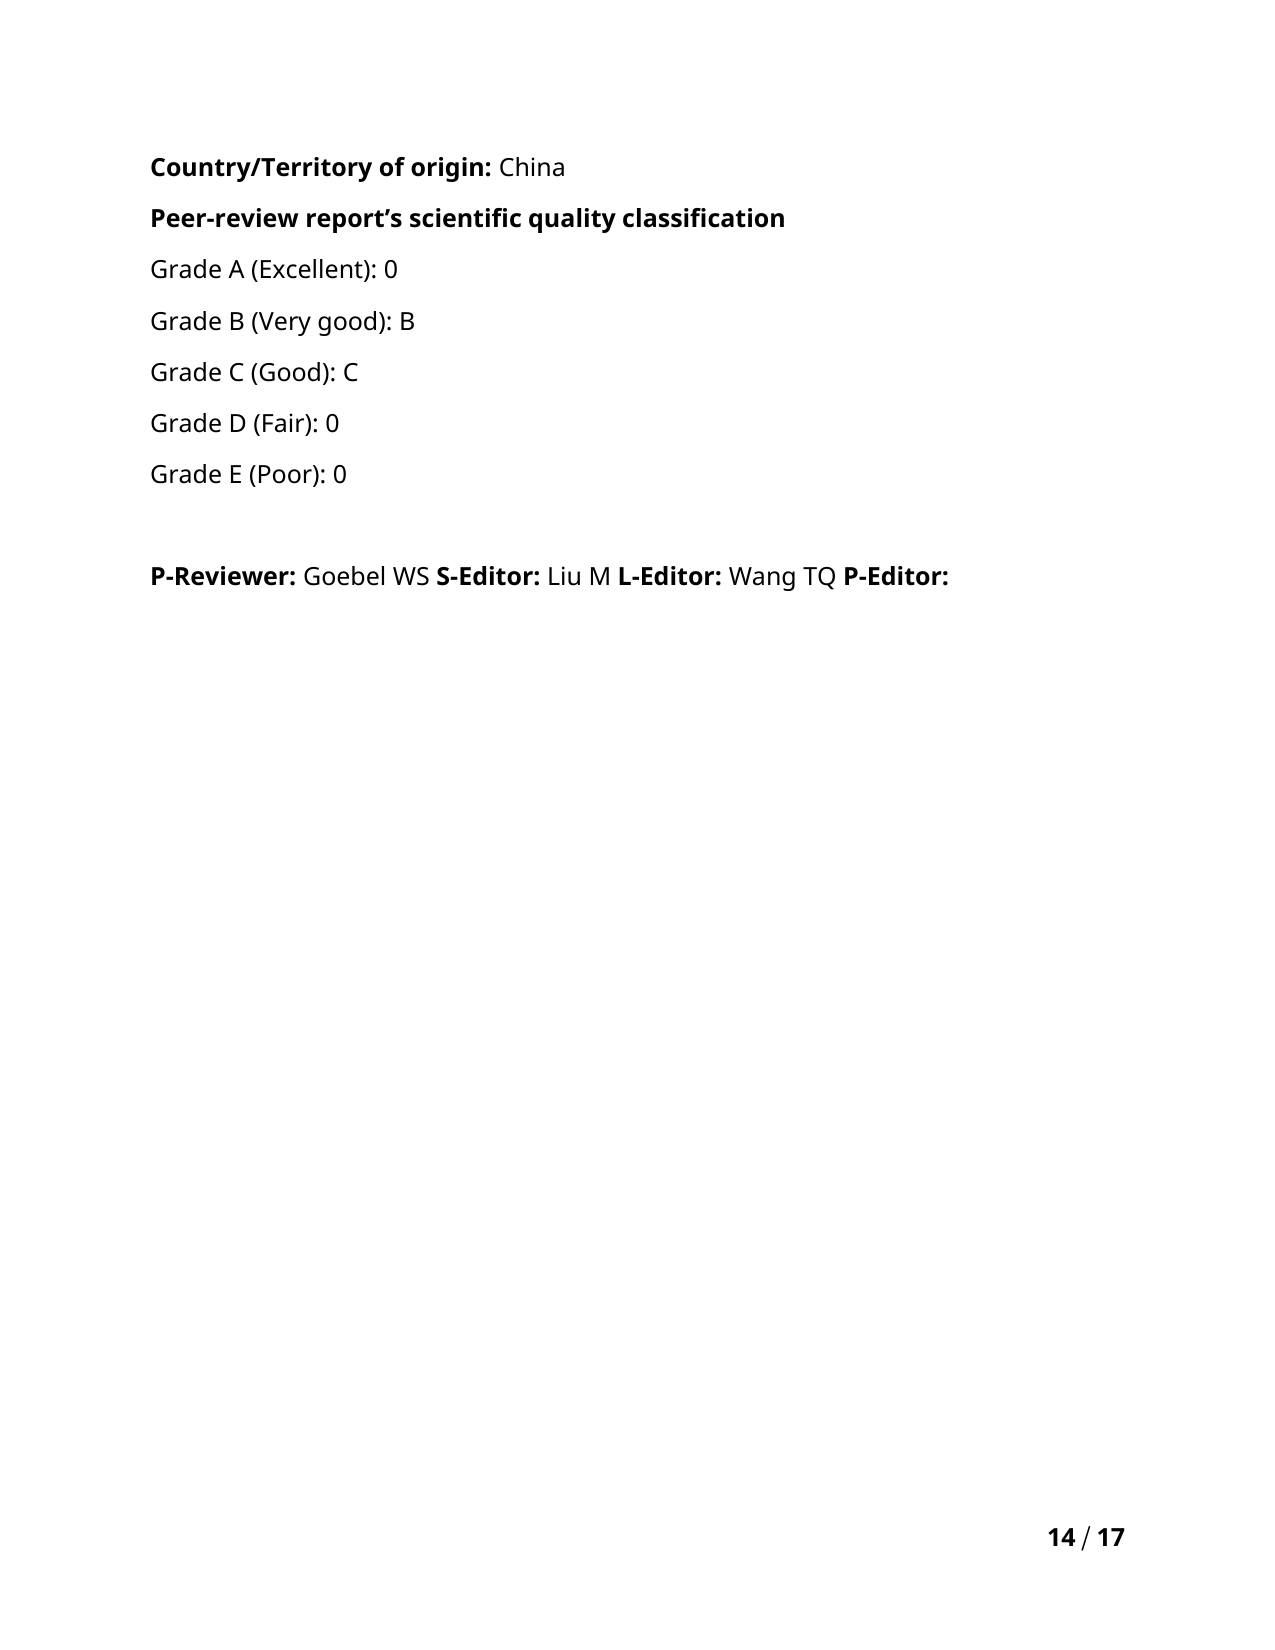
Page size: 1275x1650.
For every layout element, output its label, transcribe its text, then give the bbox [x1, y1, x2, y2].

text Grade C (Good): C [150, 354, 1125, 388]
text Peer-review report’s scientific quality classification [150, 201, 1125, 235]
text Grade E (Poor): 0 [150, 456, 1125, 490]
text Country/Territory of origin: China [150, 150, 1125, 184]
text Grade A (Excellent): 0 [150, 252, 1125, 286]
text Grade D (Fair): 0 [150, 405, 1125, 439]
text P-Reviewer: Goebel WS S-Editor: Liu M L-Editor: Wang TQ P-Editor: [150, 558, 1125, 592]
text Grade B (Very good): B [150, 303, 1125, 337]
